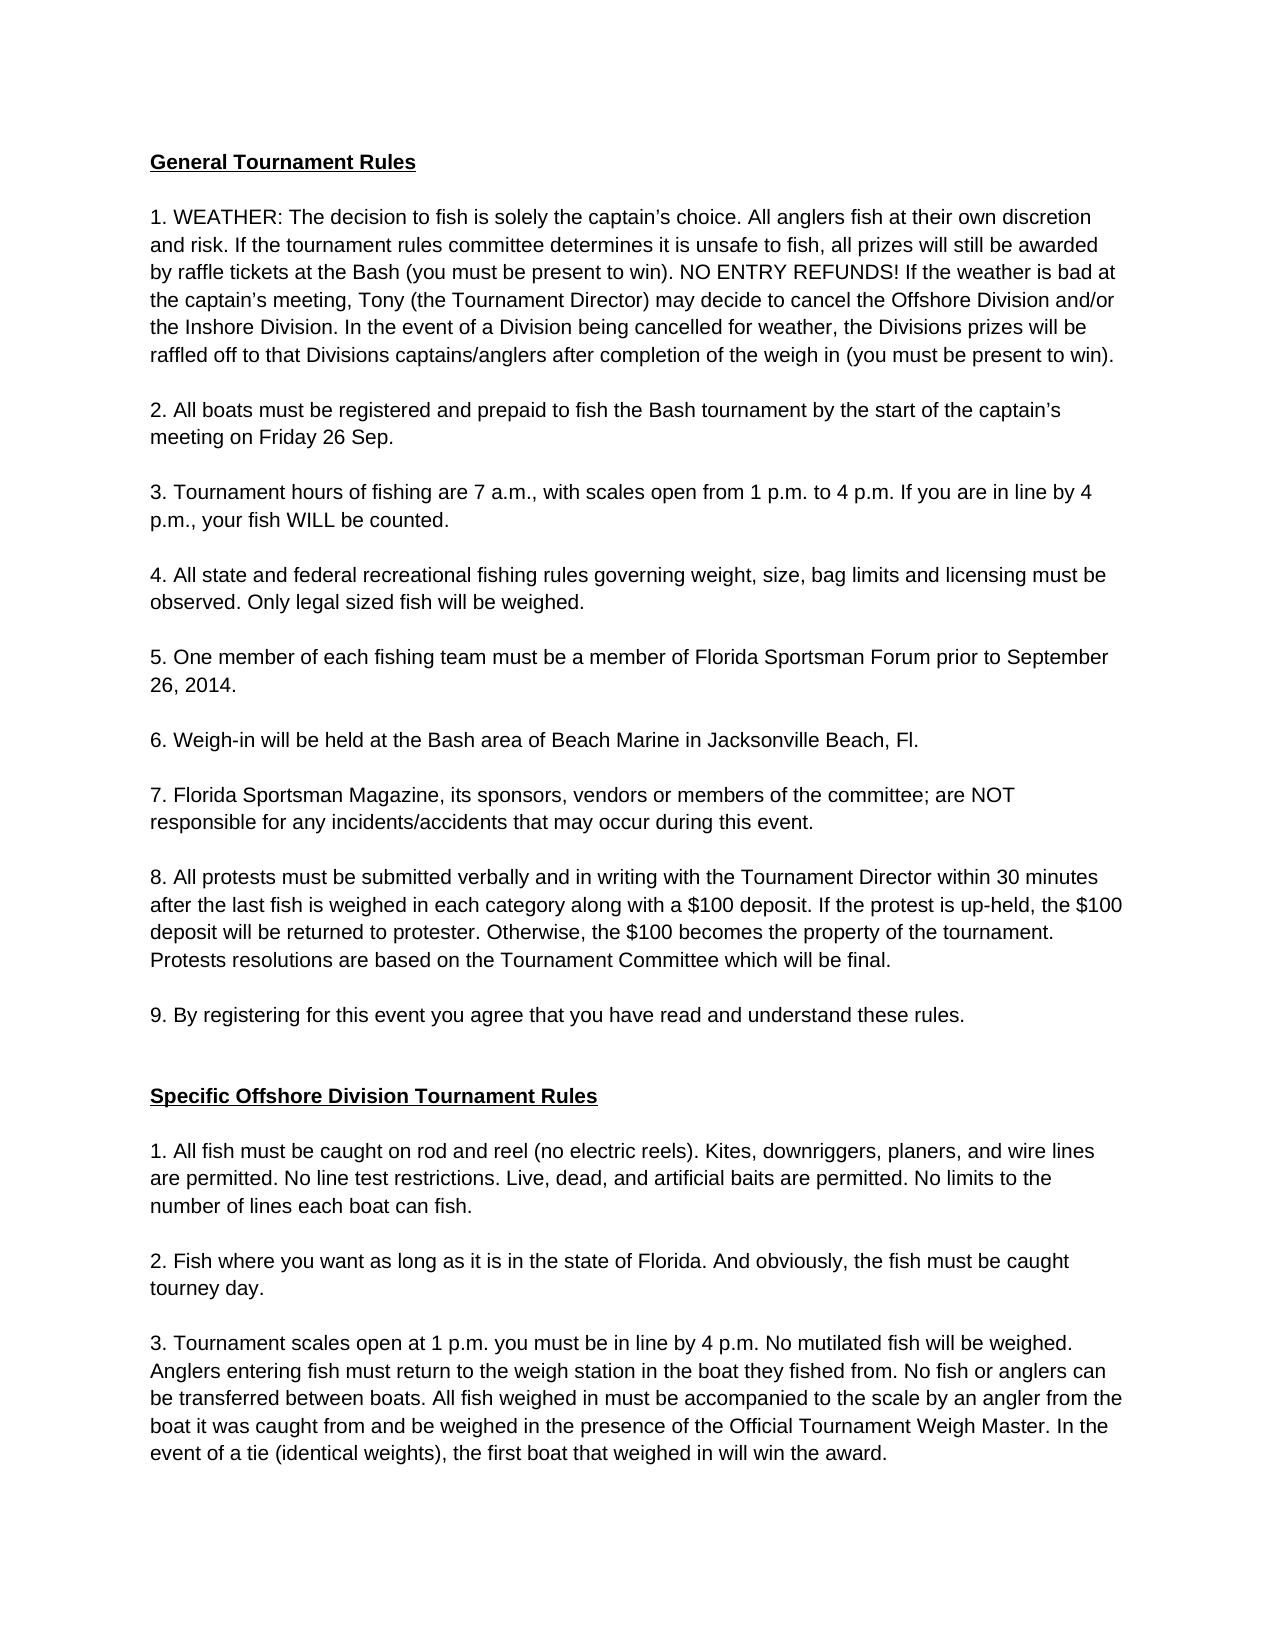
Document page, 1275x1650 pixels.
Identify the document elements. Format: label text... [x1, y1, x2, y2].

text General Tournament Rules 1. WEATHER: The decision to fish is solely the captain’s choice. All anglers fish at their own discretion and risk. If the tournament rules committee determines it is unsafe to fish, all prizes will still be awarded by raffle tickets at the Bash (you must be present to win). NO ENTRY REFUNDS! If the weather is bad at the captain’s meeting, Tony (the Tournament Director) may decide to cancel the Offshore Division and/or the Inshore Division. In the event of a Division being cancelled for weather, the Divisions prizes will be raffled off to that Divisions captains/anglers after completion of the weigh in (you must be present to win). 2. All boats must be registered and prepaid to fish the Bash tournament by the start of the captain’s meeting on Friday 26 Sep. 3. Tournament hours of fishing are 7 a.m., with scales open from 1 p.m. to 4 p.m. If you are in line by 4 p.m., your fish WILL be counted. 4. All state and federal recreational fishing rules governing weight, size, bag limits and licensing must be observed. Only legal sized fish will be weighed. 5. One member of each fishing team must be a member of Florida Sportsman Forum prior to September 26, 2014. 6. Weigh-in will be held at the Bash area of Beach Marine in Jacksonville Beach, Fl. 7. Florida Sportsman Magazine, its sponsors, vendors or members of the committee; are NOT responsible for any incidents/accidents that may occur during this event. 8. All protests must be submitted verbally and in writing with the Tournament Director within 30 minutes after the last fish is weighed in each category along with a $100 deposit. If the protest is up-held, the $100 deposit will be returned to protester. Otherwise, the $100 becomes the property of the tournament. Protests resolutions are based on the Tournament Committee which will be final. 9. By registering for this event you agree that you have read and understand these rules. [150, 150, 1125, 1059]
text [150, 1084, 1125, 1493]
